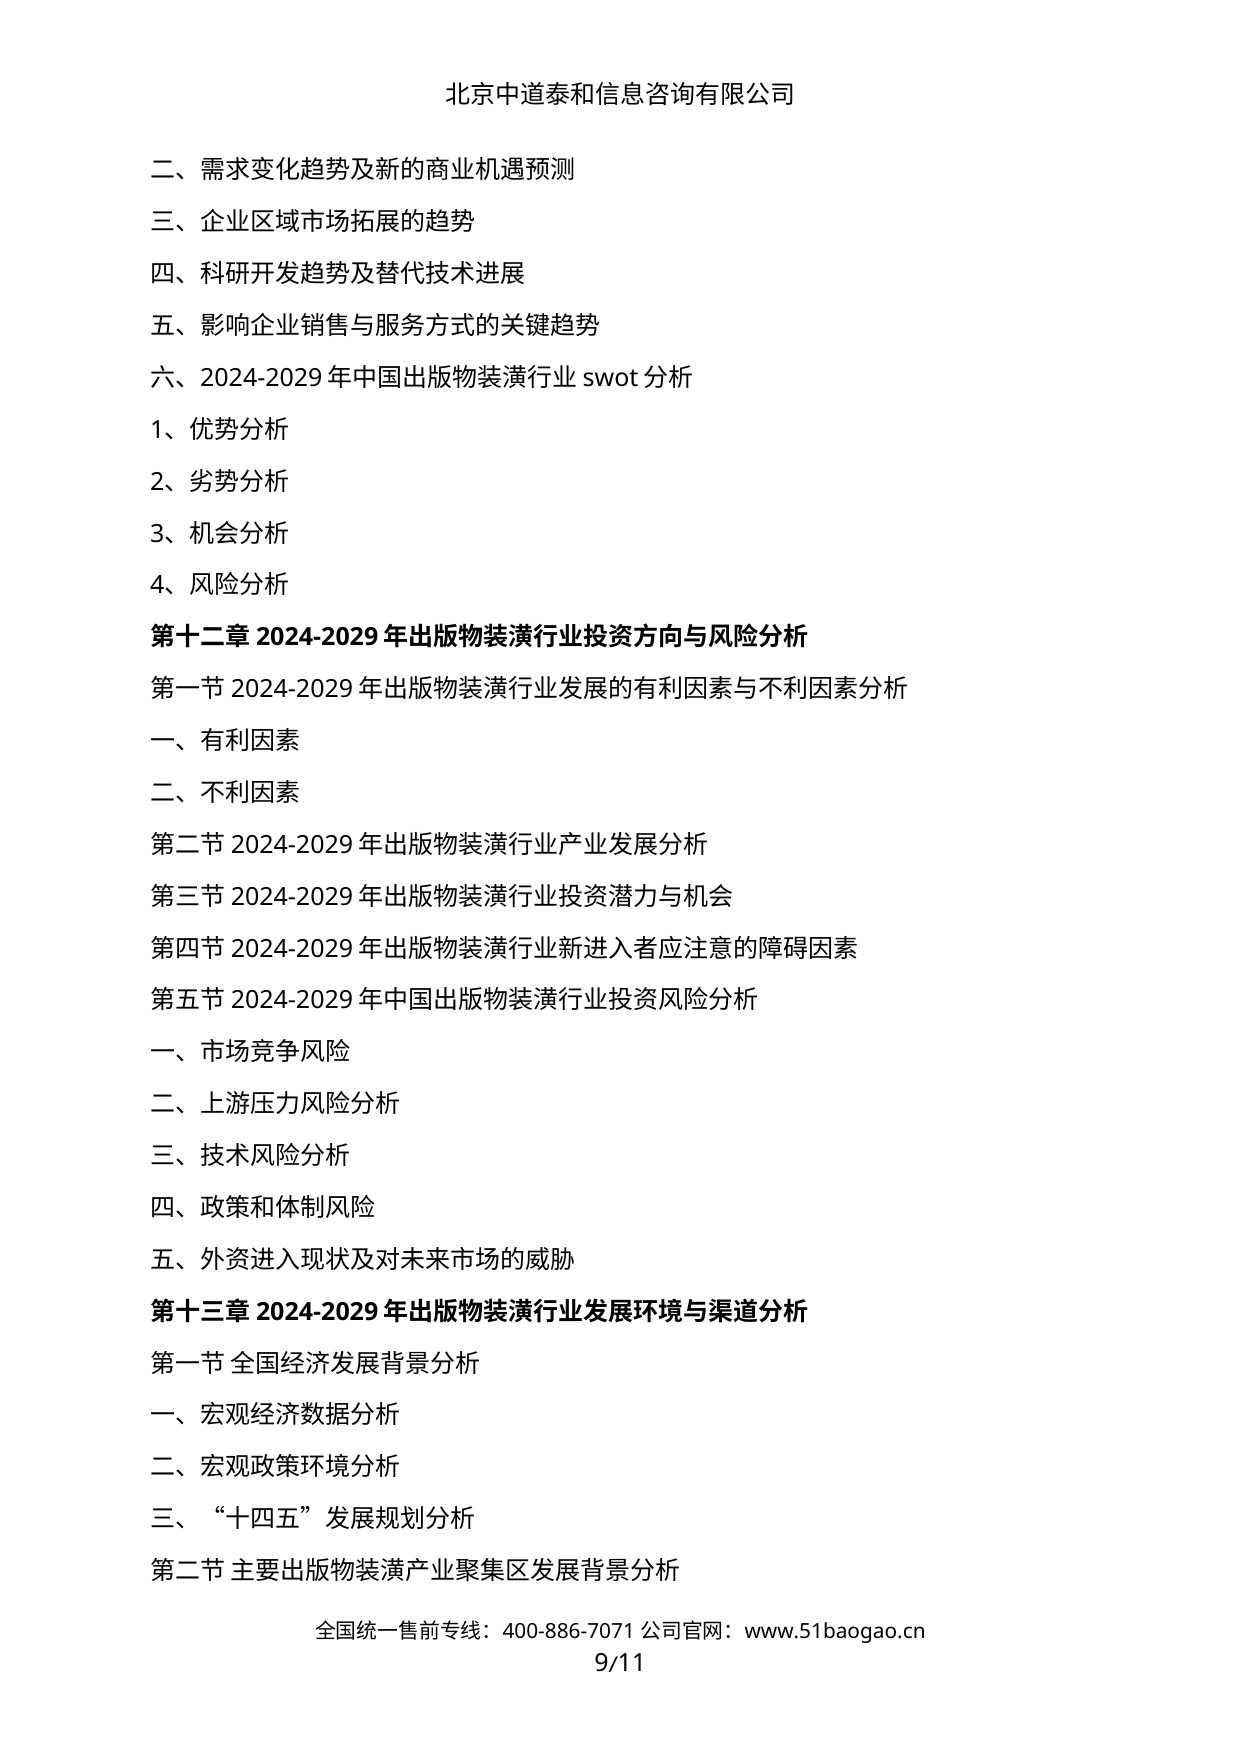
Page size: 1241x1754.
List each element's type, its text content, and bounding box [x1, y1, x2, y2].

text 五、外资进入现状及对未来市场的威胁 [150, 1239, 1090, 1276]
text 三、“十四五”发展规划分析 [150, 1499, 1090, 1535]
text 第十三章 2024-2029年出版物装潢行业发展环境与渠道分析 [150, 1291, 1090, 1327]
text 1、优势分析 [150, 409, 1090, 446]
text 第一节 2024-2029年出版物装潢行业发展的有利因素与不利因素分析 [150, 669, 1090, 705]
text 三、企业区域市场拓展的趋势 [150, 202, 1090, 238]
text 一、宏观经济数据分析 [150, 1395, 1090, 1431]
text 五、影响企业销售与服务方式的关键趋势 [150, 306, 1090, 342]
text 3、机会分析 [150, 513, 1090, 549]
text 2、劣势分析 [150, 461, 1090, 497]
text 第一节 全国经济发展背景分析 [150, 1343, 1090, 1379]
text 二、宏观政策环境分析 [150, 1447, 1090, 1483]
text 二、需求变化趋势及新的商业机遇预测 [150, 150, 1090, 186]
text 第四节 2024-2029年出版物装潢行业新进入者应注意的障碍因素 [150, 928, 1090, 964]
text 第二节 主要出版物装潢产业聚集区发展背景分析 [150, 1551, 1090, 1587]
text 二、上游压力风险分析 [150, 1084, 1090, 1120]
text 四、科研开发趋势及替代技术进展 [150, 254, 1090, 290]
text 第三节 2024-2029年出版物装潢行业投资潜力与机会 [150, 876, 1090, 912]
text 一、市场竞争风险 [150, 1032, 1090, 1068]
text 二、不利因素 [150, 772, 1090, 809]
text 四、政策和体制风险 [150, 1187, 1090, 1224]
text 第十二章 2024-2029年出版物装潢行业投资方向与风险分析 [150, 617, 1090, 653]
text 第五节 2024-2029年中国出版物装潢行业投资风险分析 [150, 980, 1090, 1016]
text 六、2024-2029年中国出版物装潢行业swot分析 [150, 357, 1090, 394]
text 第二节 2024-2029年出版物装潢行业产业发展分析 [150, 824, 1090, 861]
text 三、技术风险分析 [150, 1136, 1090, 1172]
text 一、有利因素 [150, 721, 1090, 757]
text 4、风险分析 [150, 565, 1090, 601]
